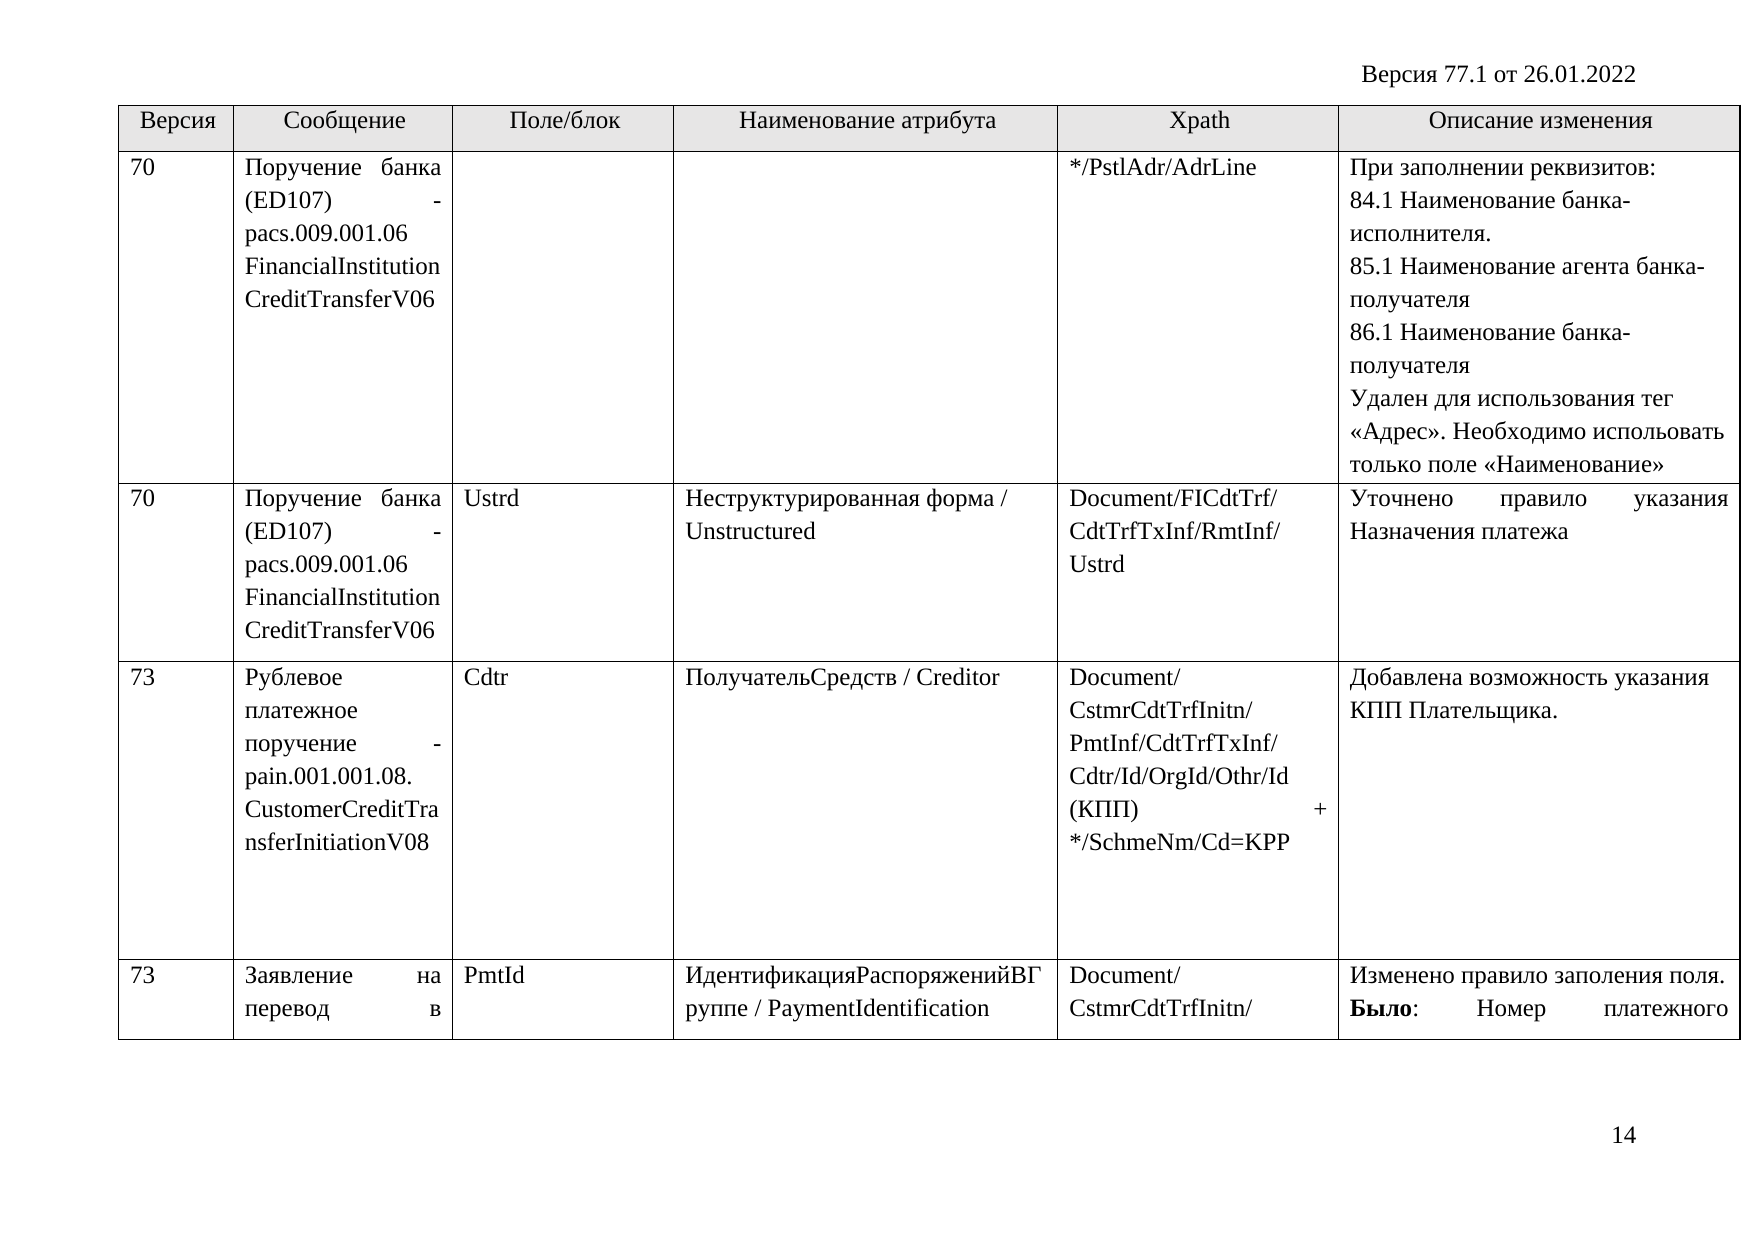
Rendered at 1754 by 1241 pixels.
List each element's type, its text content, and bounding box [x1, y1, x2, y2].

table_cell 70 [119, 152, 233, 482]
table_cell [234, 960, 452, 1039]
table_cell PmtId [453, 960, 673, 1039]
table_cell Cdtr [453, 662, 673, 959]
table_cell Уточнено правило указания Назначения платежа [1339, 484, 1739, 661]
table_cell Добавлена возможность указания КПП Плательщика. [1339, 662, 1739, 959]
table_header Описание изменения [1339, 106, 1739, 151]
table_cell [674, 152, 1057, 482]
table_header Сообщение [234, 106, 452, 151]
table_cell Document/CstmrCdtTrfInitn/PmtInf/CdtTrfTxInf/Cdtr/Id/OrgId/Othr/Id (КПП) + */SchmeNm/Cd=KPP [1058, 662, 1338, 959]
table_cell ПолучательСредств / Creditor [674, 662, 1057, 959]
table_cell Document/FICdtTrf/CdtTrfTxInf/RmtInf/Ustrd [1058, 484, 1338, 661]
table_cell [234, 152, 452, 482]
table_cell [1339, 960, 1739, 1039]
table_cell 73 [119, 662, 233, 959]
table_header Xpath [1058, 106, 1338, 151]
table_cell Ustrd [453, 484, 673, 661]
table_cell При заполнении реквизитов: 84.1 Наименование банка-исполнителя. 85.1 Наименование агента банка-получателя 86.1 Наименование банка-получателя Удален для использования тег «Адрес». Необходимо испольовать только поле «Наименование» [1339, 152, 1739, 482]
table_cell 73 [119, 960, 233, 1039]
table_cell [1058, 960, 1338, 1039]
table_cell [674, 960, 1057, 1039]
table_cell 70 [119, 484, 233, 661]
table_cell */PstlAdr/AdrLine [1058, 152, 1338, 482]
table_header Поле/блок [453, 106, 673, 151]
table_cell [453, 152, 673, 482]
table_cell Рублевое платежное поручение - pain.001.001.08. CustomerCreditTransferInitiationV08 [234, 662, 452, 959]
table_header Наименование атрибута [674, 106, 1057, 151]
table_header Версия [119, 106, 233, 151]
table_cell Поручение банка (ED107) - pacs.009.001.06 FinancialInstitutionCreditTransferV06 [234, 484, 452, 661]
table_cell Неструктурированная форма / Unstructured [674, 484, 1057, 661]
